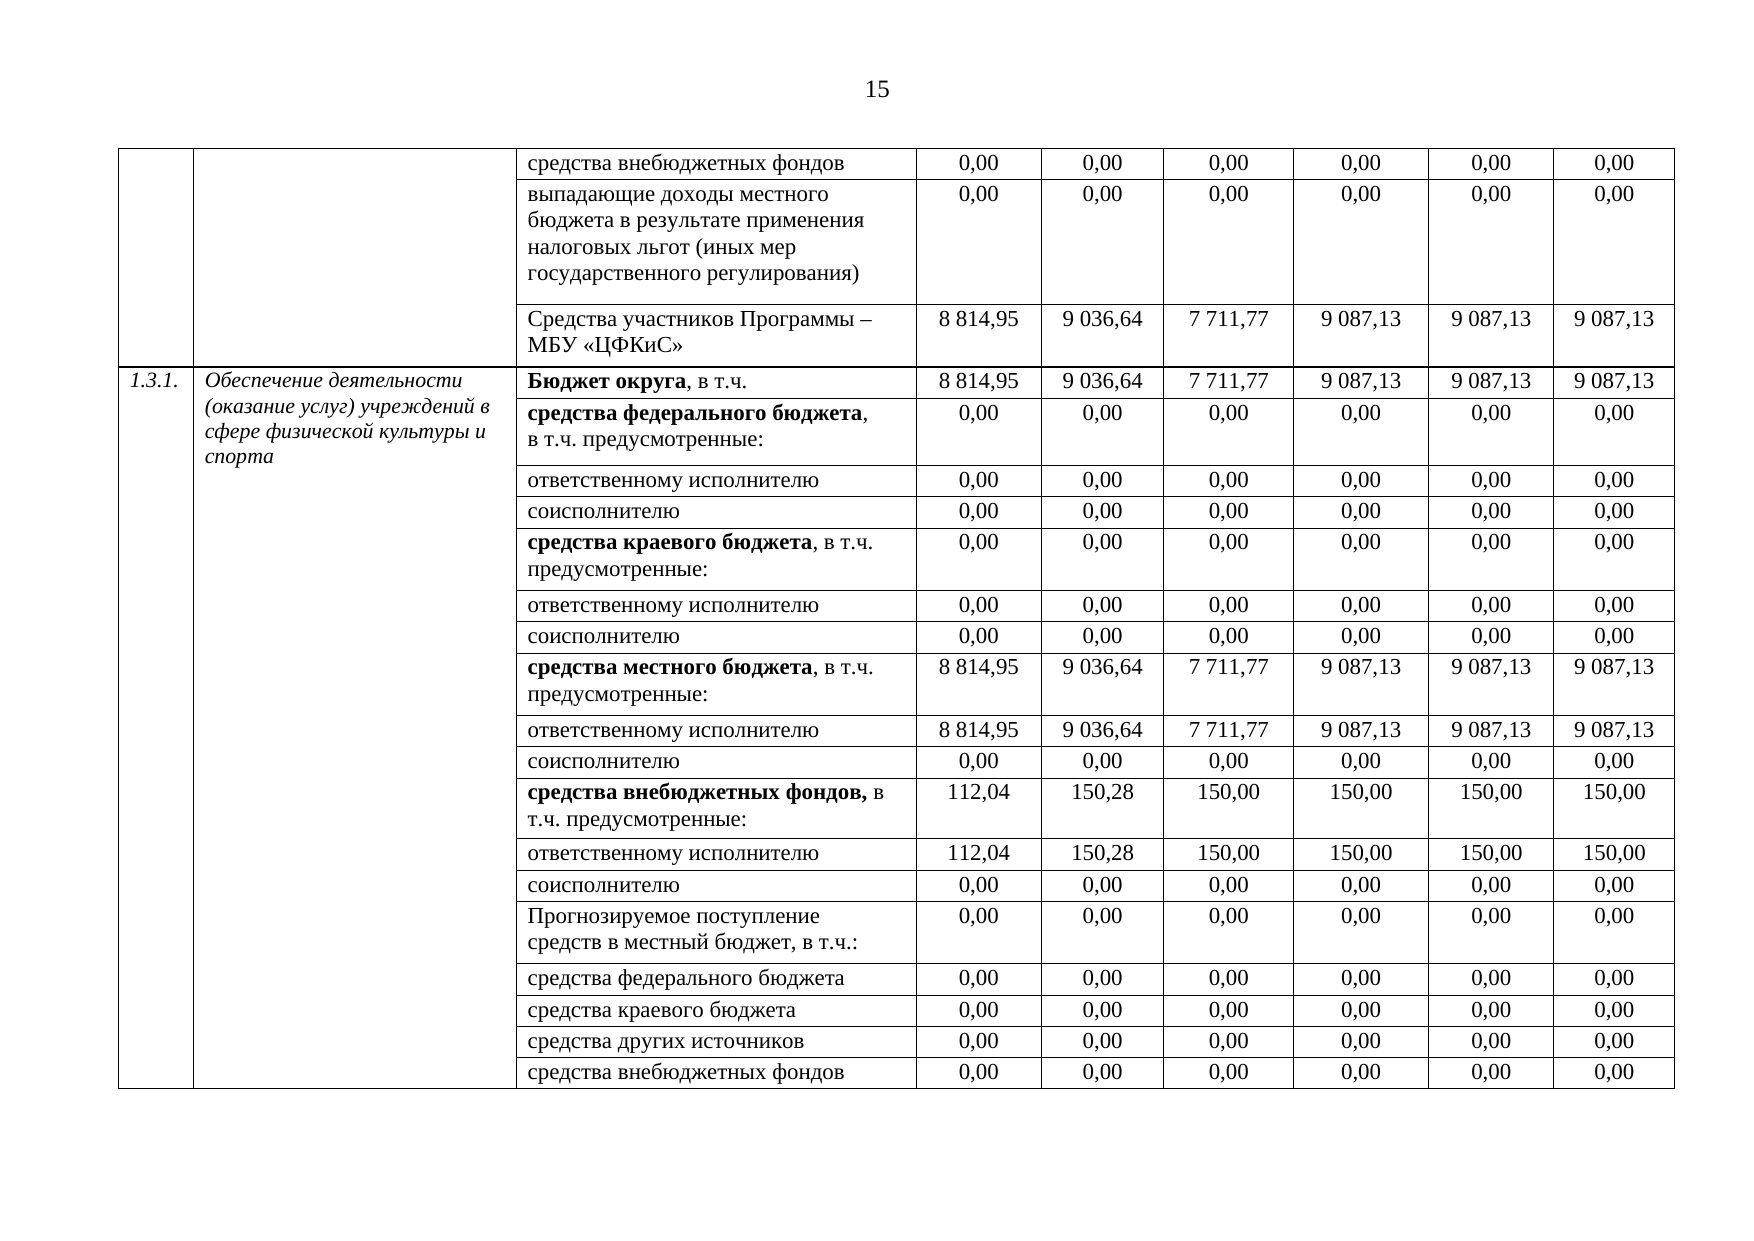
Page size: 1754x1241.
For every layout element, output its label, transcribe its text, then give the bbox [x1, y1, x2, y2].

table_cell 0,00 [1429, 466, 1553, 496]
table_cell 0,00 [1554, 466, 1674, 496]
table_cell 0,00 [917, 747, 1041, 777]
table_cell 0,00 [1294, 149, 1428, 179]
table_cell 9 087,13 [1554, 305, 1674, 366]
table_cell 0,00 [1294, 180, 1428, 304]
table_cell 0,00 [1164, 964, 1293, 994]
table_cell 0,00 [1164, 622, 1293, 652]
table_cell 0,00 [1429, 149, 1553, 179]
table_cell 0,00 [1294, 902, 1428, 963]
table_cell 8 814,95 [917, 368, 1041, 398]
table_cell 0,00 [1294, 466, 1428, 496]
table_cell 0,00 [1429, 591, 1553, 621]
table_cell ответственному исполнителю [517, 839, 916, 869]
table_cell 9 087,13 [1429, 305, 1553, 366]
table_cell 0,00 [1429, 902, 1553, 963]
table_cell 0,00 [1164, 529, 1293, 590]
table_cell 0,00 [1554, 399, 1674, 465]
table_cell средства внебюджетных фондов [517, 1058, 916, 1088]
table_cell 150,00 [1554, 839, 1674, 869]
table_cell 0,00 [1042, 497, 1163, 527]
table_cell 0,00 [1164, 466, 1293, 496]
table_cell 0,00 [1429, 529, 1553, 590]
table_cell средства краевого бюджета, в т.ч. предусмотренные: [517, 529, 916, 590]
table_cell 8 814,95 [917, 716, 1041, 746]
table_cell средства внебюджетных фондов [517, 149, 916, 179]
table_cell средства других источников [517, 1027, 916, 1057]
table_cell средства внебюджетных фондов, в т.ч. предусмотренные: [517, 779, 916, 838]
table_cell 0,00 [1554, 1058, 1674, 1088]
table_cell 0,00 [1429, 871, 1553, 901]
table_cell 150,00 [1294, 839, 1428, 869]
table_cell 8 814,95 [917, 305, 1041, 366]
table_cell 0,00 [1294, 1058, 1428, 1088]
table_cell 0,00 [1164, 747, 1293, 777]
table_cell 0,00 [1042, 902, 1163, 963]
table_cell 9 087,13 [1294, 368, 1428, 398]
table_cell 0,00 [1429, 964, 1553, 994]
table_cell 0,00 [1294, 964, 1428, 994]
table_cell 0,00 [917, 996, 1041, 1026]
table_cell 0,00 [1554, 622, 1674, 652]
table_cell 0,00 [1294, 591, 1428, 621]
table_cell 0,00 [1042, 180, 1163, 304]
table_cell 0,00 [1554, 149, 1674, 179]
table_cell ответственному исполнителю [517, 716, 916, 746]
table_cell выпадающие доходы местного бюджета в результате применения налоговых льгот (иных мер государственного регулирования) [517, 180, 916, 304]
table_cell 0,00 [1294, 871, 1428, 901]
table_cell 9 087,13 [1554, 716, 1674, 746]
table_cell средства федерального бюджета [517, 964, 916, 994]
table_cell 0,00 [1042, 149, 1163, 179]
table_cell ответственному исполнителю [517, 591, 916, 621]
table_cell соисполнителю [517, 622, 916, 652]
table_cell 150,28 [1042, 839, 1163, 869]
table_cell Бюджет округа, в т.ч. [517, 368, 916, 398]
table_cell 9 087,13 [1554, 654, 1674, 715]
table_cell 9 036,64 [1042, 716, 1163, 746]
table_cell Средства участников Программы – МБУ «ЦФКиС» [517, 305, 916, 366]
table_cell 0,00 [1164, 180, 1293, 304]
table_cell 0,00 [1294, 747, 1428, 777]
table_cell 0,00 [917, 622, 1041, 652]
table_cell 9 036,64 [1042, 654, 1163, 715]
table_cell 0,00 [1042, 466, 1163, 496]
table_cell соисполнителю [517, 747, 916, 777]
table_cell 0,00 [917, 399, 1041, 465]
table_cell 0,00 [1042, 964, 1163, 994]
table_cell 0,00 [1042, 1058, 1163, 1088]
table_cell 0,00 [1294, 1027, 1428, 1057]
table_cell 0,00 [1042, 996, 1163, 1026]
table_cell 0,00 [917, 902, 1041, 963]
table_cell 0,00 [1429, 747, 1553, 777]
table_cell 0,00 [1164, 1027, 1293, 1057]
table_cell 9 087,13 [1294, 716, 1428, 746]
table_cell 9 036,64 [1042, 305, 1163, 366]
table_cell 0,00 [917, 591, 1041, 621]
table_cell 150,00 [1294, 779, 1428, 838]
table_cell 112,04 [917, 839, 1041, 869]
table_cell 0,00 [1554, 1027, 1674, 1057]
table_cell 0,00 [1164, 591, 1293, 621]
table_cell 0,00 [917, 529, 1041, 590]
table_cell 0,00 [1294, 622, 1428, 652]
table_cell 9 087,13 [1429, 716, 1553, 746]
table_cell соисполнителю [517, 871, 916, 901]
table_cell Обеспечение деятельности (оказание услуг) учреждений в сфере физической культуры и спорта [194, 368, 516, 1088]
table_cell 150,00 [1429, 779, 1553, 838]
table_cell 150,00 [1429, 839, 1553, 869]
table_cell 0,00 [917, 1027, 1041, 1057]
table_cell 7 711,77 [1164, 368, 1293, 398]
table_cell 0,00 [1554, 871, 1674, 901]
table_cell 0,00 [1429, 622, 1553, 652]
table_cell 0,00 [1554, 747, 1674, 777]
table_cell 0,00 [1042, 622, 1163, 652]
table_cell 150,00 [1164, 779, 1293, 838]
table_cell 0,00 [1554, 591, 1674, 621]
table_cell 0,00 [1164, 399, 1293, 465]
table_cell 0,00 [917, 964, 1041, 994]
table_cell 0,00 [1429, 180, 1553, 304]
table_cell 0,00 [1294, 996, 1428, 1026]
table_cell 0,00 [1042, 529, 1163, 590]
table_cell 1.3.1. [119, 368, 193, 1088]
table_cell 0,00 [917, 149, 1041, 179]
table_cell 9 087,13 [1294, 654, 1428, 715]
table_cell ответственному исполнителю [517, 466, 916, 496]
table_cell 7 711,77 [1164, 716, 1293, 746]
table_cell 9 087,13 [1554, 368, 1674, 398]
table_cell 9 087,13 [1429, 368, 1553, 398]
table_cell 0,00 [1042, 747, 1163, 777]
table_cell 150,00 [1554, 779, 1674, 838]
table_cell 0,00 [1554, 902, 1674, 963]
table_cell 0,00 [1554, 497, 1674, 527]
table_cell 0,00 [1164, 996, 1293, 1026]
table_cell 0,00 [1164, 871, 1293, 901]
table_cell 0,00 [917, 466, 1041, 496]
table_cell средства местного бюджета, в т.ч. предусмотренные: [517, 654, 916, 715]
table_cell 0,00 [1042, 871, 1163, 901]
table_cell Прогнозируемое поступление средств в местный бюджет, в т.ч.: [517, 902, 916, 963]
table_cell 0,00 [1164, 497, 1293, 527]
table_cell 0,00 [1042, 1027, 1163, 1057]
table_cell 0,00 [917, 871, 1041, 901]
table_cell 0,00 [1429, 1027, 1553, 1057]
table_cell 0,00 [1042, 399, 1163, 465]
table_cell 0,00 [917, 497, 1041, 527]
table_cell 112,04 [917, 779, 1041, 838]
table_cell 0,00 [917, 180, 1041, 304]
table_cell 7 711,77 [1164, 305, 1293, 366]
table_cell 9 036,64 [1042, 368, 1163, 398]
table_cell 150,00 [1164, 839, 1293, 869]
table_cell 0,00 [1429, 399, 1553, 465]
table_cell 0,00 [1429, 996, 1553, 1026]
table_cell 0,00 [917, 1058, 1041, 1088]
table_cell 0,00 [1294, 399, 1428, 465]
table_cell 150,28 [1042, 779, 1163, 838]
table_cell 0,00 [1164, 149, 1293, 179]
table_cell 9 087,13 [1429, 654, 1553, 715]
table_cell 0,00 [1294, 529, 1428, 590]
table_cell соисполнителю [517, 497, 916, 527]
table_cell 0,00 [1164, 1058, 1293, 1088]
table_cell 8 814,95 [917, 654, 1041, 715]
table_cell 0,00 [1554, 996, 1674, 1026]
table_cell 0,00 [1554, 964, 1674, 994]
table_cell 0,00 [1042, 591, 1163, 621]
table_cell средства федерального бюджета, в т.ч. предусмотренные: [517, 399, 916, 465]
table_cell 0,00 [1429, 1058, 1553, 1088]
table_cell 0,00 [1294, 497, 1428, 527]
table_cell средства краевого бюджета [517, 996, 916, 1026]
table_cell 0,00 [1554, 529, 1674, 590]
table_cell 9 087,13 [1294, 305, 1428, 366]
table_cell 0,00 [1429, 497, 1553, 527]
table_cell 0,00 [1554, 180, 1674, 304]
table_cell 0,00 [1164, 902, 1293, 963]
table_cell 7 711,77 [1164, 654, 1293, 715]
